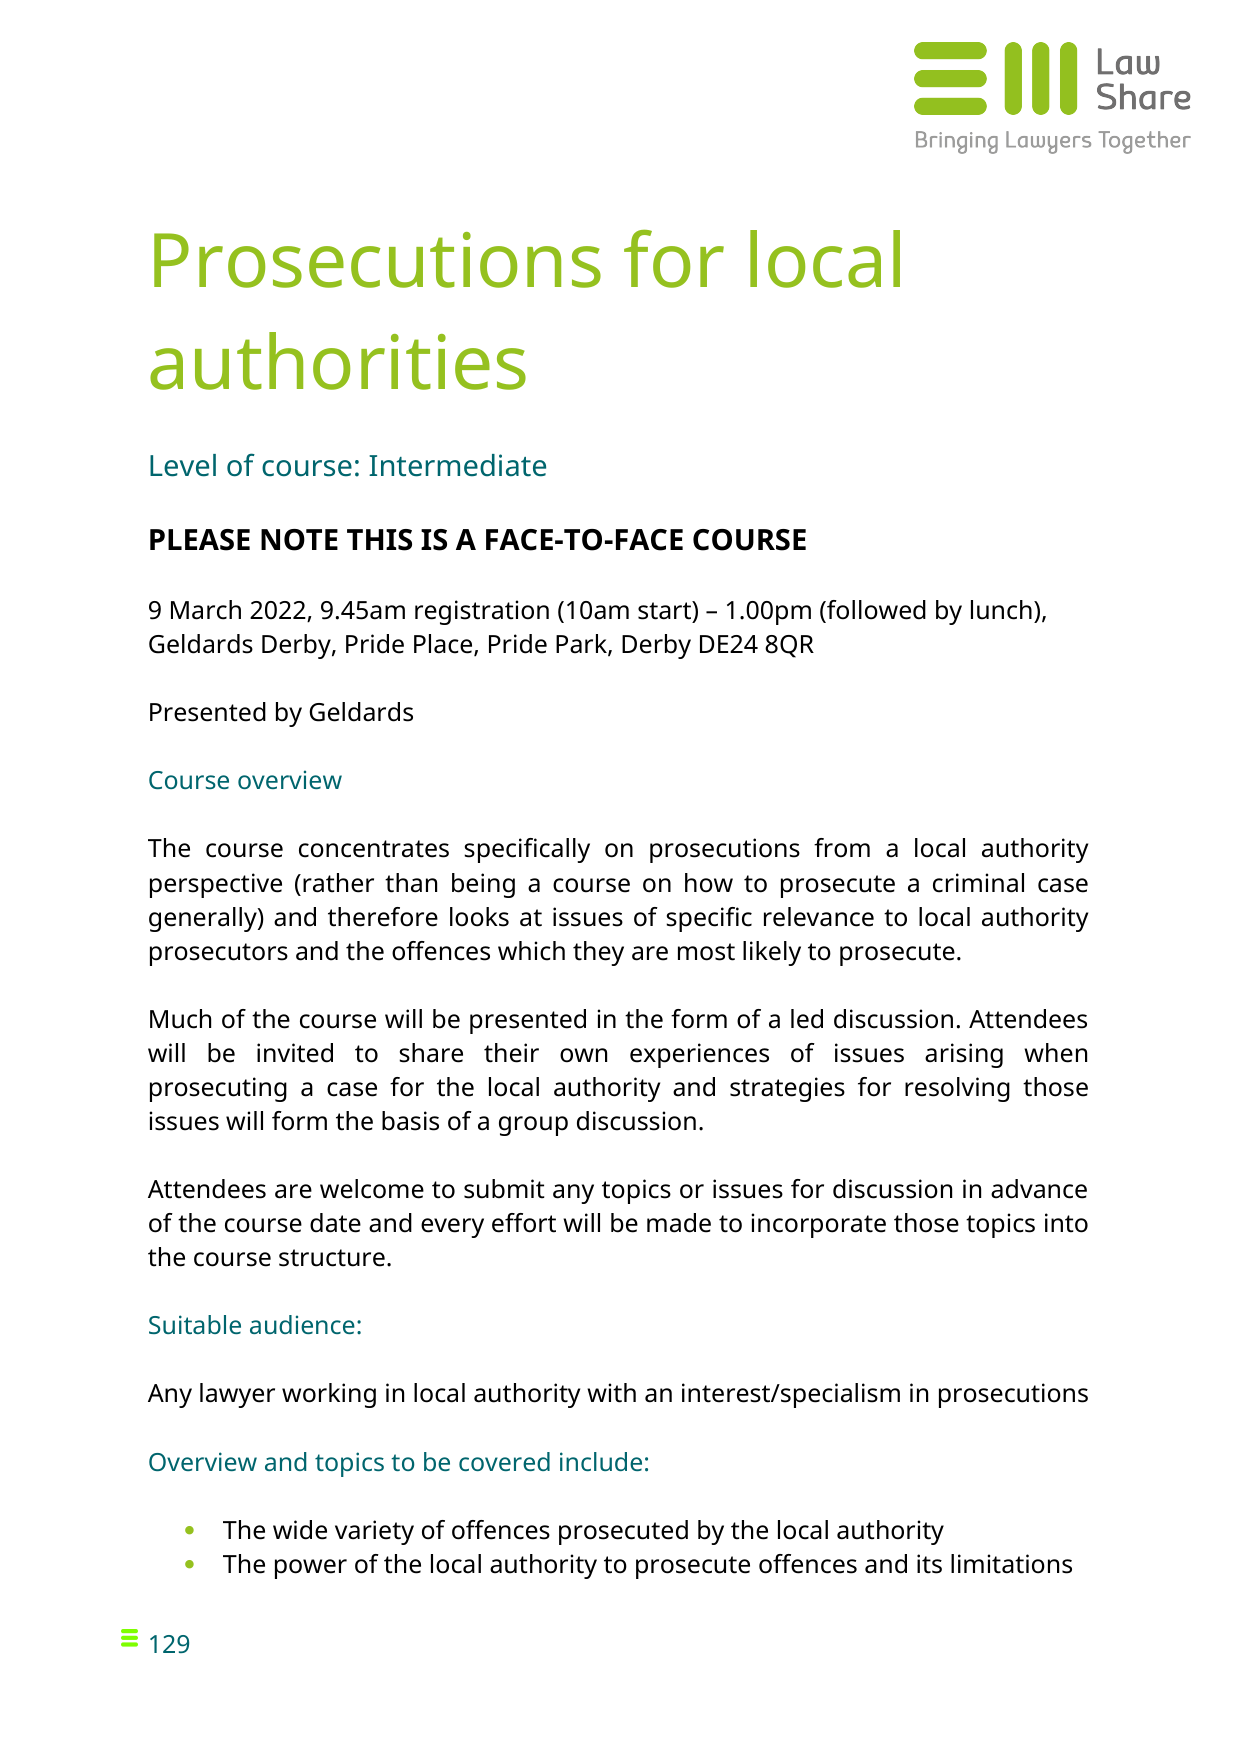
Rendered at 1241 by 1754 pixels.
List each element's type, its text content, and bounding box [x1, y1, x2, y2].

text The course concentrates specifically on prosecutions from a local authority perspective (rather than being a course on how to prosecute a criminal case generally) and therefore looks at issues of specific relevance to local authority prosecutors and the offences which they are most likely to prosecute. [148, 831, 1090, 967]
text Level of course: Intermediate [148, 445, 1090, 485]
text Much of the course will be presented in the form of a led discussion. Attendees will be invited to share their own experiences of issues arising when prosecuting a case for the local authority and strategies for resolving those issues will form the basis of a group discussion. [148, 1001, 1090, 1138]
text Attendees are welcome to submit any topics or issues for discussion in advance of the course date and every effort will be made to incorporate those topics into the course structure. [148, 1172, 1090, 1274]
text Suitable audience: [148, 1308, 1090, 1342]
picture [121, 1629, 139, 1648]
text PLEASE NOTE THIS IS A FACE-TO-FACE COURSE [148, 519, 1090, 559]
text Overview and topics to be covered include: [148, 1444, 1090, 1478]
list The power of the local authority to prosecute offences and its limitations [185, 1546, 1090, 1581]
text Any lawyer working in local authority with an interest/specialism in prosecutions [148, 1376, 1090, 1410]
text Prosecutions for local authorities [148, 207, 1090, 411]
text 9 March 2022, 9.45am registration (10am start) – 1.00pm (followed by lunch), Geldards Derby, Pride Place, Pride Park, Derby DE24 8QR [148, 593, 1090, 661]
picture [914, 42, 1191, 154]
text Presented by Geldards [148, 695, 1090, 729]
text Course overview [148, 763, 1090, 797]
list The wide variety of offences prosecuted by the local authority [185, 1512, 1090, 1546]
